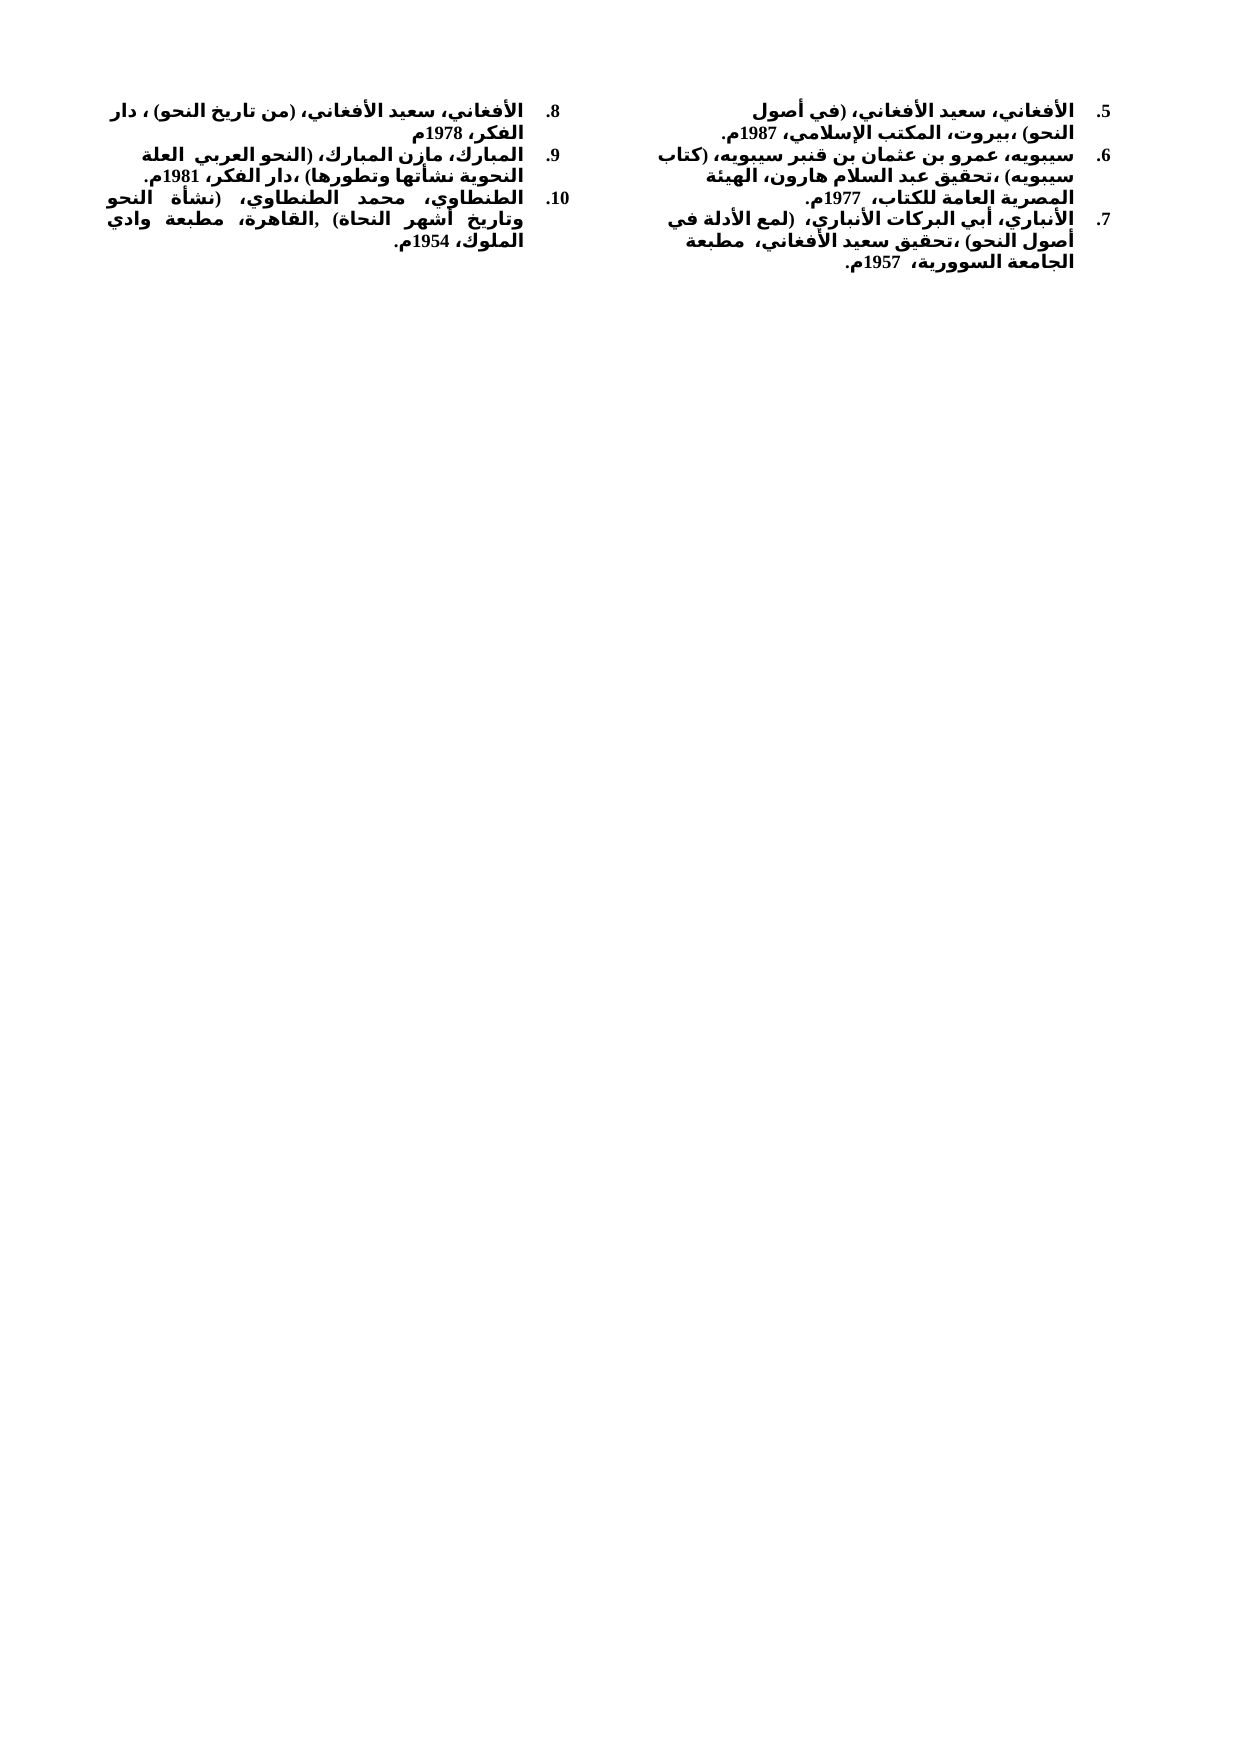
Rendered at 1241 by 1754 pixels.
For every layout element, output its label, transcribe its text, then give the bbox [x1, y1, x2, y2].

list سيبويه، عمرو بن عثمان بن قنبر سيبويه، (كتاب سيبويه) ،تحقيق عبد السلام هارون، الهيئة المصرية العامة للكتاب، 1977م. [657, 143, 1096, 208]
list الأفغاني، سعيد الأفغاني، (في أصول النحو) ،بيروت، المكتب الإسلامي، 1987م. [657, 100, 1096, 143]
list الأنباري، أبي البركات الأنباري، (لمع الأدلة في أصول النحو) ،تحقيق سعيد الأفغاني، مطبعة الجامعة السوورية، 1957م. [657, 208, 1096, 273]
list المبارك، مازن المبارك، (النحو العربي العلة النحوية نشأتها وتطورها) ،دار الفكر، 1981م. [106, 143, 546, 187]
list الطنطاوي، محمد الطنطاوي، (نشأة النحو وتاريخ أشهر النحاة) ,القاهرة، مطبعة وادي الملوك، 1954م. [106, 187, 546, 251]
list الأفغاني، سعيد الأفغاني، (من تاريخ النحو) ، دار الفكر، 1978م [106, 100, 546, 143]
